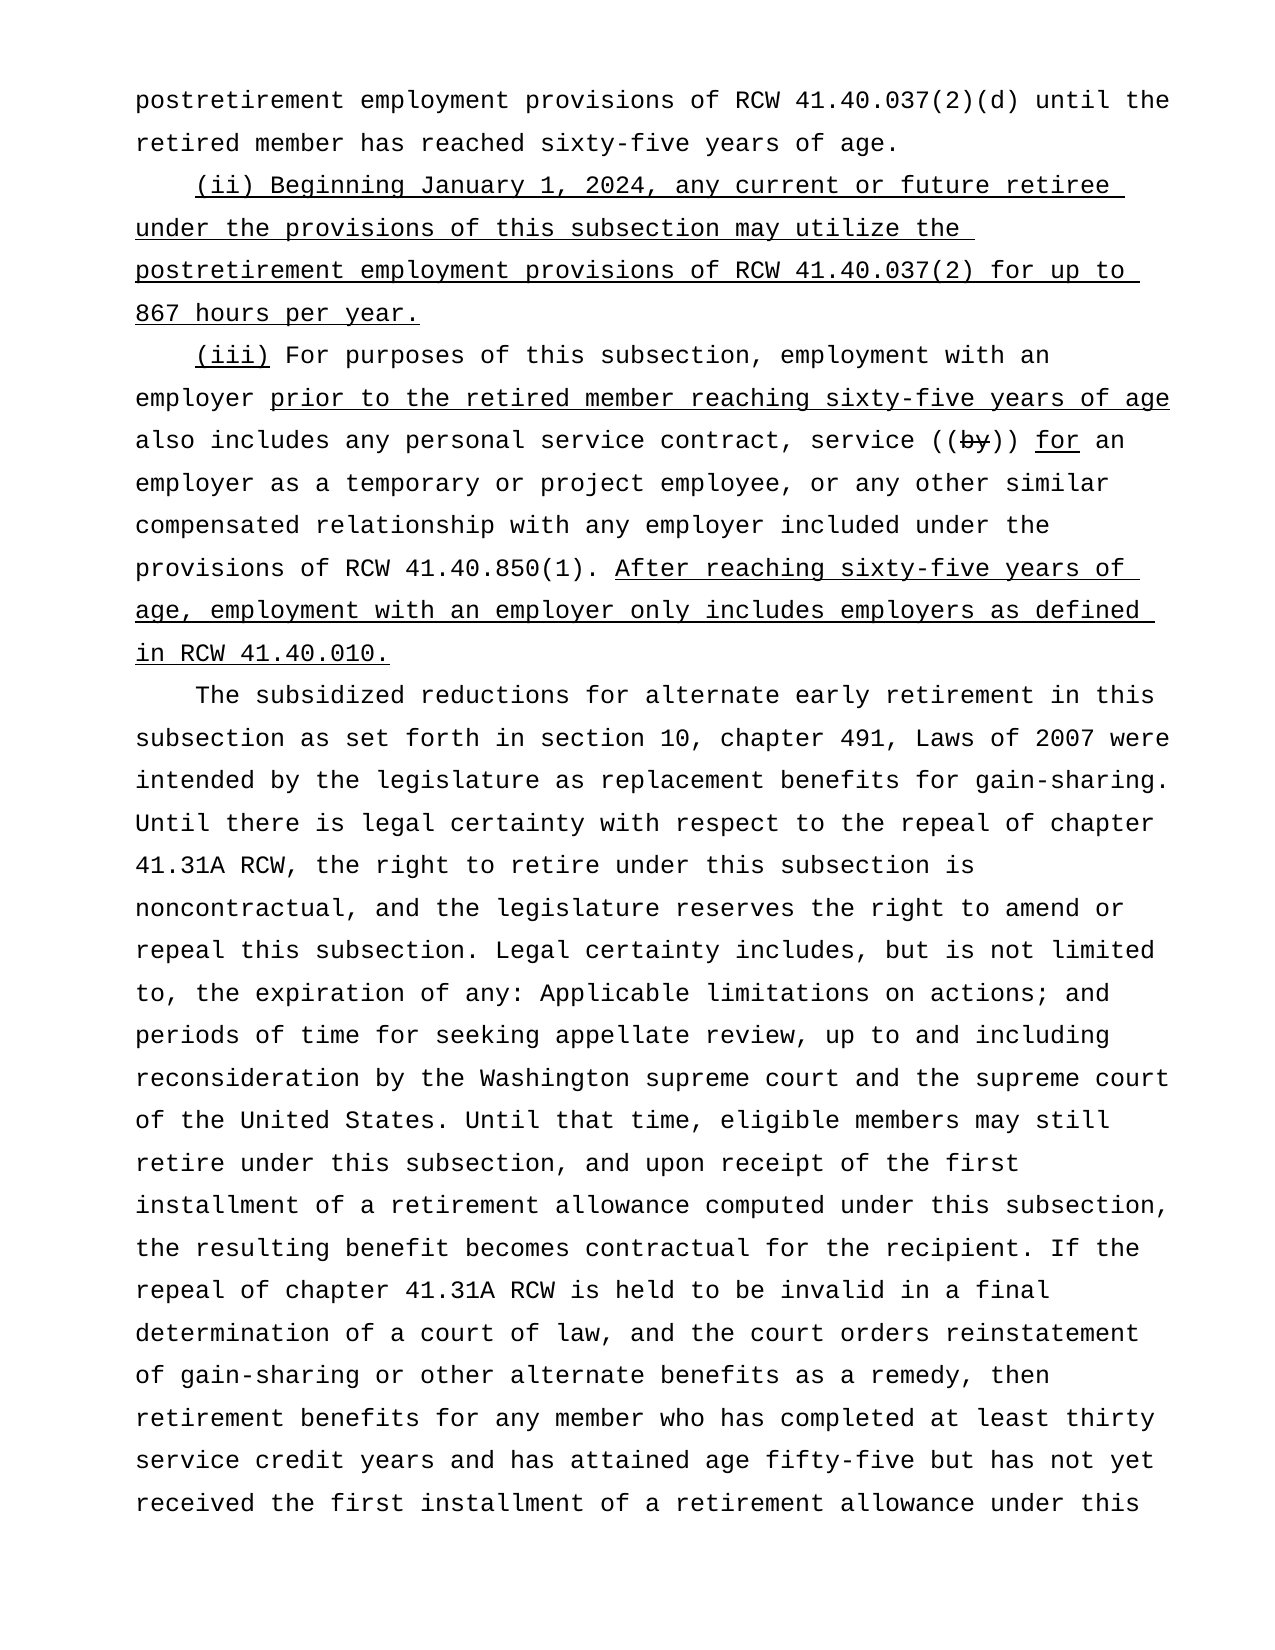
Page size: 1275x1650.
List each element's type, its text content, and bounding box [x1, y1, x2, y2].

text (iii) For purposes of this subsection, employment with an employer prior to the retired member reaching sixty-five years of age also includes any personal service contract, service ((by)) for an employer as a temporary or project employee, or any other similar compensated relationship with any employer included under the provisions of RCW 41.40.850(1). After reaching sixty-five years of age, employment with an employer only includes employers as defined in RCW 41.40.010. [135, 330, 1170, 670]
text (ii) Beginning January 1, 2024, any current or future retiree under the provisions of this subsection may utilize the postretirement employment provisions of RCW 41.40.037(2) for up to 867 hours per year. [135, 160, 1170, 330]
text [135, 670, 1170, 1520]
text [135, 75, 1170, 160]
